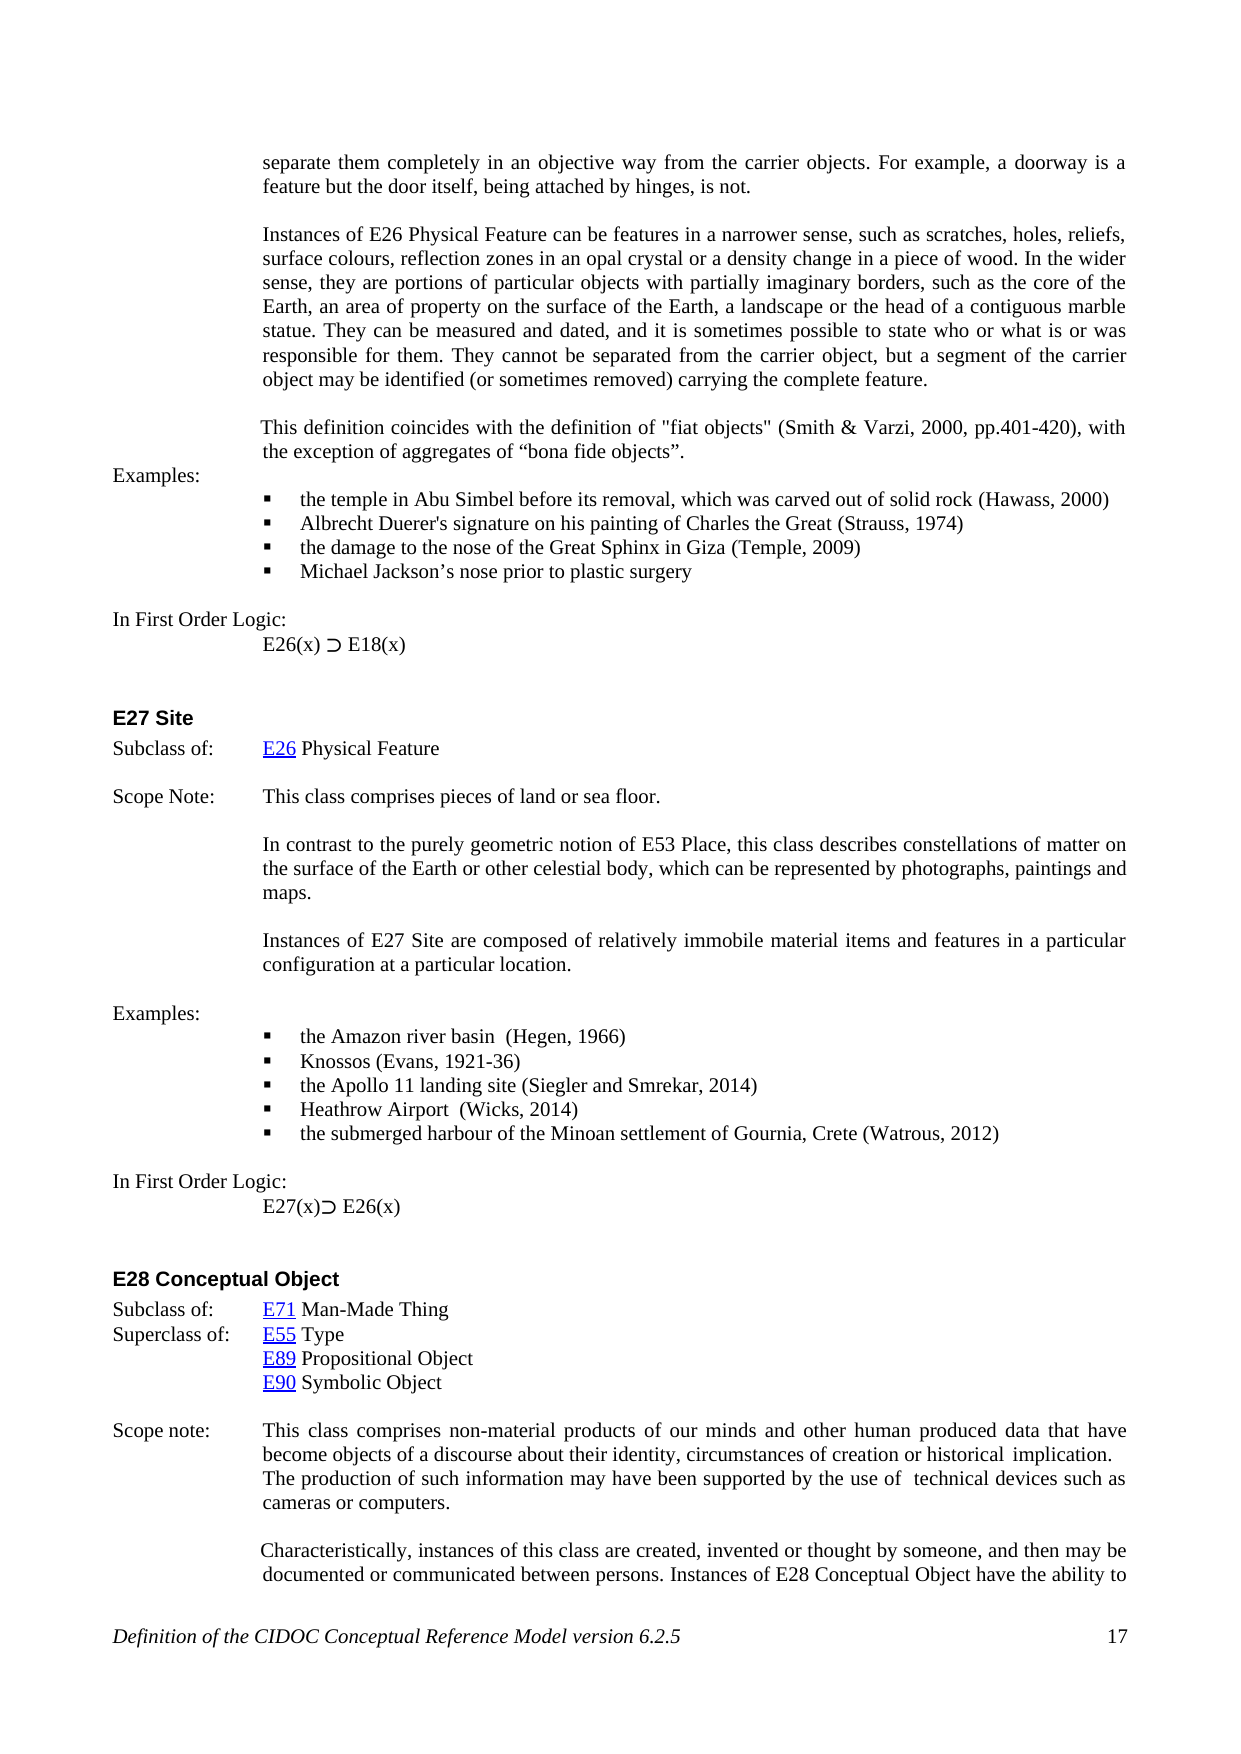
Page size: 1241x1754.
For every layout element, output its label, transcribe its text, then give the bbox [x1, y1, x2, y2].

text Examples: [112, 1000, 1128, 1024]
text Subclass of: E71 Man-Made Thing [112, 1297, 1128, 1321]
text Instances of E26 Physical Feature can be features in a narrower sense, such as scratches, holes, reliefs, surface colours, reflection zones in an opal crystal or a density change in a piece of wood. In the wider sense, they are portions of particular objects with partially imaginary borders, such as the core of the Earth, an area of property on the surface of the Earth, a landscape or the head of a contiguous marble statue. They can be measured and dated, and it is sometimes possible to state who or what is or was responsible for them. They cannot be separated from the carrier object, but a segment of the carrier object may be identified (or sometimes removed) carrying the complete feature. [262, 222, 1128, 391]
subtitle E28 Conceptual Object [112, 1267, 1128, 1291]
list the damage to the nose of the Great Sphinx in Giza [225, 535, 1128, 559]
text Scope note: This class comprises non-material products of our minds and other human produced data that have become objects of a discourse about their identity, circumstances of creation or historical implication. The production of such information may have been supported by the use of technical devices such as cameras or computers. [112, 1418, 1128, 1514]
list the Apollo 11 landing site [225, 1073, 1128, 1097]
text Superclass of: E55 Type [112, 1321, 1128, 1346]
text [262, 150, 1128, 198]
list the temple in Abu Simbel before its removal, which was carved out of solid rock [225, 487, 1128, 511]
text E89 Propositional Object [262, 1346, 1128, 1369]
text Examples: [112, 463, 1128, 487]
list the submerged harbour of the Minoan settlement of Gournia, Crete [225, 1121, 1128, 1145]
text Instances of E27 Site are composed of relatively immobile material items and features in a particular configuration at a particular location. [262, 928, 1128, 976]
text Scope Note: This class comprises pieces of land or sea floor. [112, 784, 1128, 808]
list Knossos [225, 1048, 1128, 1073]
text This definition coincides with the definition of "fiat objects" (Smith & Varzi, 2000, pp.401-420), with the exception of aggregates of “bona fide objects”. [260, 415, 1128, 463]
list Heathrow Airport [225, 1097, 1128, 1121]
text E27(x)⊃ E26(x) [112, 1193, 1128, 1218]
text E26(x) ⊃ E18(x) [112, 631, 1128, 656]
list Albrecht Duerer's signature on his painting of Charles the Great [225, 511, 1128, 535]
text Subclass of: E26 Physical Feature [112, 736, 1128, 760]
list the Amazon river basin [225, 1024, 1128, 1048]
list Michael Jackson’s nose prior to plastic surgery [225, 559, 1128, 583]
text In First Order Logic: [112, 607, 1128, 631]
text In contrast to the purely geometric notion of E53 Place, this class describes constellations of matter on the surface of the Earth or other celestial body, which can be represented by photographs, paintings and maps. [262, 832, 1128, 904]
text E90 Symbolic Object [262, 1369, 1128, 1394]
subtitle E27 Site [112, 706, 1128, 729]
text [260, 1538, 1128, 1586]
text In First Order Logic: [112, 1169, 1128, 1193]
